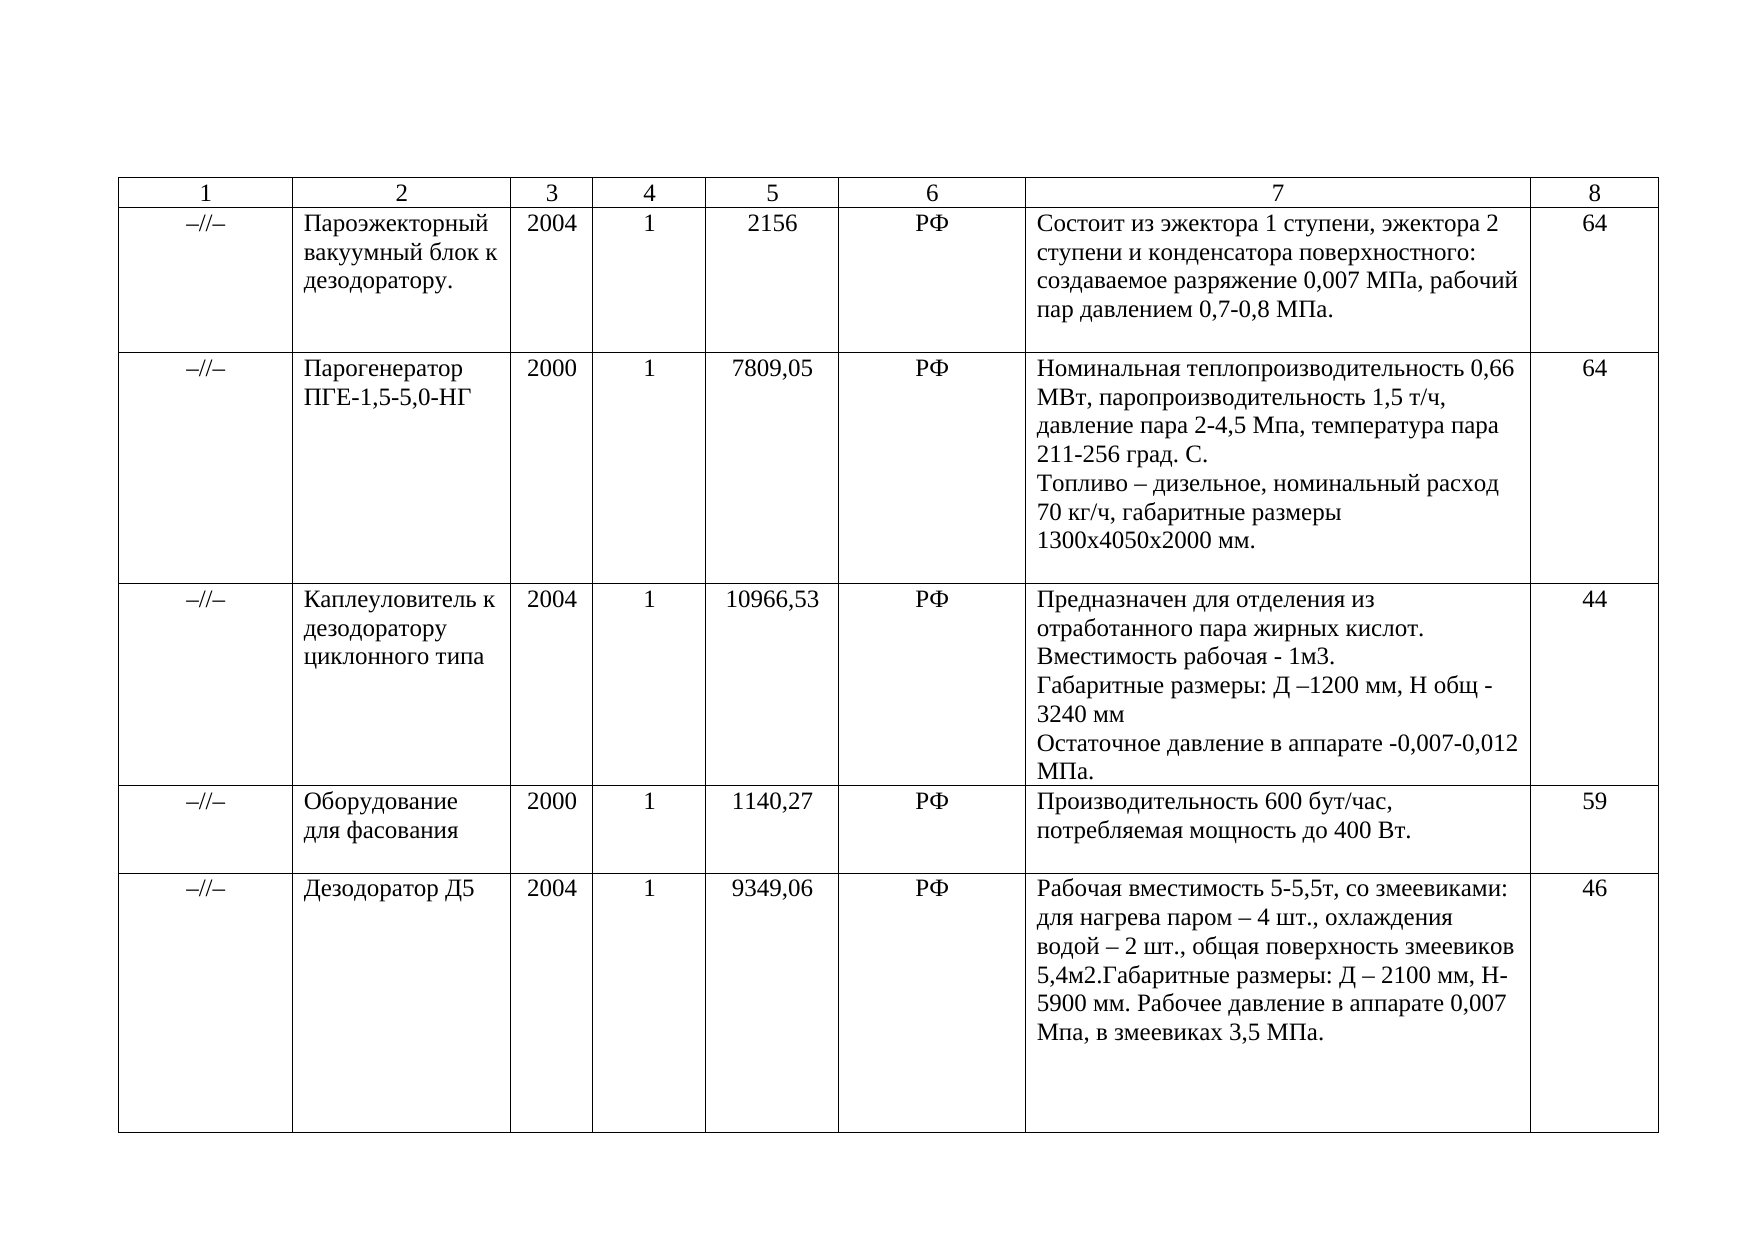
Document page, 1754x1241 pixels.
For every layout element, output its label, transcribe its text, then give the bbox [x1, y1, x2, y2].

table_cell 3 [511, 178, 592, 207]
table_cell 9349,06 [706, 874, 838, 1132]
table_cell –//– [119, 786, 292, 872]
table_cell 2004 [511, 874, 592, 1132]
table_cell 2004 [511, 208, 592, 352]
table_cell РФ [839, 786, 1025, 872]
table_cell 1140,27 [706, 786, 838, 872]
table_cell Производительность 600 бут/час, потребляемая мощность до 400 Вт. [1026, 786, 1530, 872]
table_cell 46 [1531, 874, 1658, 1132]
table_cell 6 [839, 178, 1025, 207]
table_cell 1 [593, 353, 705, 583]
table_cell 1 [593, 874, 705, 1132]
table_cell Номинальная теплопроизводительность 0,66 МВт, паропроизводительность 1,5 т/ч, давление пара 2-4,5 Мпа, температура пара 211-256 град. С. Топливо – дизельное, номинальный расход 70 кг/ч, габаритные размеры 1300х4050х2000 мм. [1026, 353, 1530, 583]
table_cell 7 [1026, 178, 1530, 207]
table_cell –//– [119, 584, 292, 785]
table_cell 1 [119, 178, 292, 207]
table_cell 10966,53 [706, 584, 838, 785]
table_cell –//– [119, 208, 292, 352]
table_cell 1 [593, 208, 705, 352]
table_cell 2004 [511, 584, 592, 785]
table_cell 8 [1531, 178, 1658, 207]
table_cell Оборудование для фасования [293, 786, 510, 872]
table_cell Каплеуловитель к дезодоратору циклонного типа [293, 584, 510, 785]
table_cell –//– [119, 353, 292, 583]
table_cell 2 [293, 178, 510, 207]
table_cell 2000 [511, 786, 592, 872]
table_cell РФ [839, 584, 1025, 785]
table_cell 1 [593, 786, 705, 872]
table_cell Предназначен для отделения из отработанного пара жирных кислот. Вместимость рабочая - 1м3. Габаритные размеры: Д –1200 мм, Н общ -3240 мм Остаточное давление в аппарате -0,007-0,012 МПа. [1026, 584, 1530, 785]
table_cell 64 [1531, 208, 1658, 352]
table_cell Рабочая вместимость 5-5,5т, со змеевиками: для нагрева паром – 4 шт., охлаждения водой – 2 шт., общая поверхность змеевиков 5,4м2.Габаритные размеры: Д – 2100 мм, Н-5900 мм. Рабочее давление в аппарате 0,007 Мпа, в змеевиках 3,5 МПа. [1026, 874, 1530, 1132]
table_cell 5 [706, 178, 838, 207]
table_cell РФ [839, 353, 1025, 583]
table_cell РФ [839, 208, 1025, 352]
table_cell 1 [593, 584, 705, 785]
table_cell 7809,05 [706, 353, 838, 583]
table_cell Состоит из эжектора 1 ступени, эжектора 2 ступени и конденсатора поверхностного: создаваемое разряжение 0,007 МПа, рабочий пар давлением 0,7-0,8 МПа. [1026, 208, 1530, 352]
table_cell РФ [839, 874, 1025, 1132]
table_cell 2156 [706, 208, 838, 352]
table_cell 59 [1531, 786, 1658, 872]
table_cell Парогенератор ПГЕ-1,5-5,0-НГ [293, 353, 510, 583]
table_cell 64 [1531, 353, 1658, 583]
table_cell 4 [593, 178, 705, 207]
table_cell –//– [119, 874, 292, 1132]
table_cell Дезодоратор Д5 [293, 874, 510, 1132]
table_cell 44 [1531, 584, 1658, 785]
table_cell 2000 [511, 353, 592, 583]
table_cell Пароэжекторный вакуумный блок к дезодоратору. [293, 208, 510, 352]
